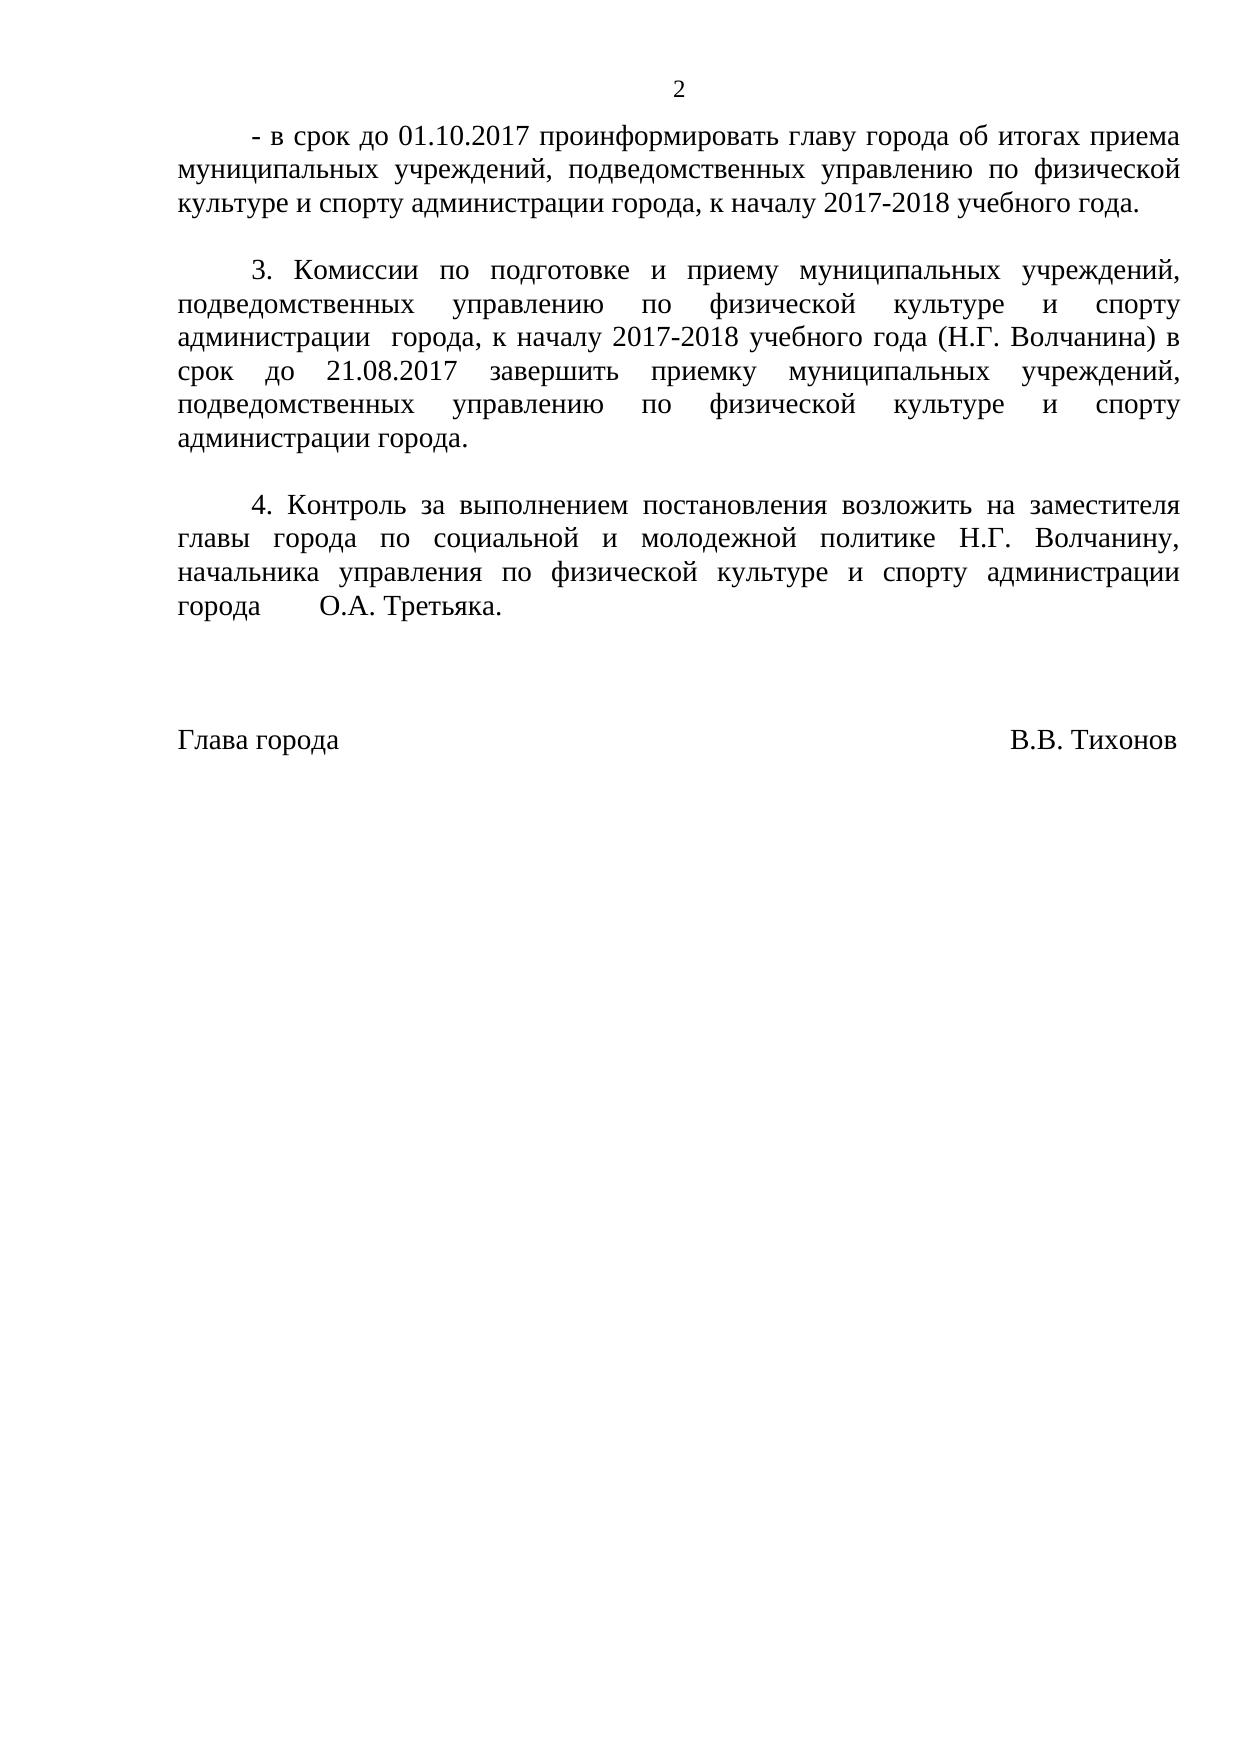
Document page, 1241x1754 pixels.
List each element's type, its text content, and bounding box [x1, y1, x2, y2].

text - в срок до 01.10.2017 проинформировать главу города об итогах приема муниципальных учреждений, подведомственных управлению по физической культуре и спорту администрации города, к началу 2017-2018 учебного года. [177, 118, 1181, 219]
text 3. Комиссии по подготовке и приему муниципальных учреждений, подведомственных управлению по физической культуре и спорту администрации города, к началу 2017-2018 учебного года (Н.Г. Волчанина) в срок до 21.08.2017 завершить приемку муниципальных учреждений, подведомственных управлению по физической культуре и спорту администрации города. [177, 252, 1181, 453]
text 4. Контроль за выполнением постановления возложить на заместителя главы города по социальной и молодежной политике Н.Г. Волчанину, начальника управления по физической культуре и спорту администрации города О.А. Третьяка. [177, 487, 1181, 621]
text Глава города В.В. Тихонов [177, 722, 1181, 755]
